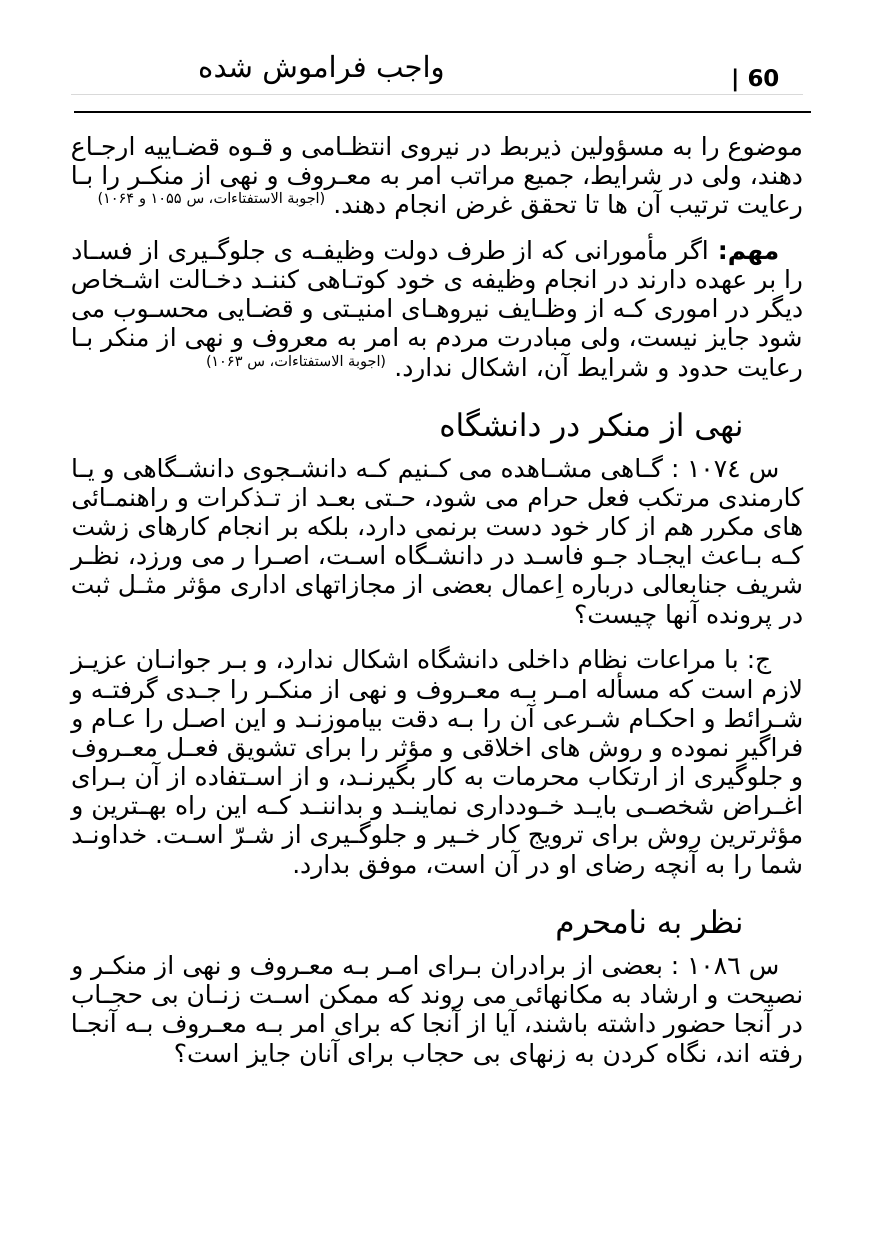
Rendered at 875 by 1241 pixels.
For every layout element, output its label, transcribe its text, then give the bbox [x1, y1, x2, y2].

text مهم: اگر مأمورانی که از طرف دولت وظیفه ی جلوگیری از فساد را بر عهده دارند در انجام وظیفه ی خود کوتاهی کنند دخالت اشخاص دیگر در اموری که از وظایف نیروهای امنیتی و قضایی محسوب می شود جایز نیست، ولی مبادرت مردم به امر به معروف و نهی از منکر با رعایت حدود و شرایط آن، اشکال ندارد. (اجوبة الاستفتاءات، س ۱۰۶۳) [71, 236, 803, 382]
text س ١٠٧٤ : گاهی‌ مشاهده می‌ کنیم که دانشجوی‌ دانشگاهی‌ و یا کارمندی‌ مرتکب فعل حرام می‌ شود، حتی‌ بعد از تذکرات و راهنمائی‌ های‌ مکرر هم از کار خود دست برنمی‌ دارد، بلکه بر انجام کارهای‌ زشت که باعث ایجاد جو فاسد در دانشگاه است، اصرا ر می‌ ورزد، نظر شریف جنابعالی‌ درباره اِعمال بعضی‌ از مجازاتهای‌ اداری‌ مؤثر مثل ثبت در پرونده آنها چیست؟ [71, 454, 803, 629]
subtitle نظر به نامحرم [71, 904, 768, 940]
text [71, 132, 803, 219]
text ج: با مراعات نظام داخلی‌ دانشگاه اشکال ندارد، و بر جوانان عزیز لازم است که مسأله امر به معروف و نهی‌ از منکر را جدی‌ گرفته و شرائط و احکام شرعی‌ آن را به دقت بیاموزند و این اصل را عام و فراگیر نموده و روش های‌ اخلاقی‌ و مؤثر را برای‌ تشویق فعل معروف و جلوگیری‌ از ارتکاب محرمات به کار بگیرند، و از استفاده از آن برای‌ اغراض شخصی‌ باید خودداری‌ نمایند و بدانند که این راه بهترین و مؤثرترین روش برای‌ ترویج کار خیر و جلوگیری‌ از شرّ است. خداوند شما را به آنچه رضای‌ او در آن است، موفق بدارد. [71, 646, 803, 879]
subtitle نهی از منکر در دانشگاه [71, 407, 768, 443]
text س ١٠٨٦ : بعضی‌ از برادران برای‌ امر به معروف و نهی‌ از منکر و نصیحت و ارشاد به مکانهائی‌ می‌ روند که ممکن است زنان بی‌ حجاب در آنجا حضور داشته باشند، آیا از آنجا که برای‌ امر به معروف به آنجا رفته اند، نگاه کردن به زنهای‌ بی‌ حجاب برای‌ آنان جایز است؟ [71, 951, 803, 1068]
